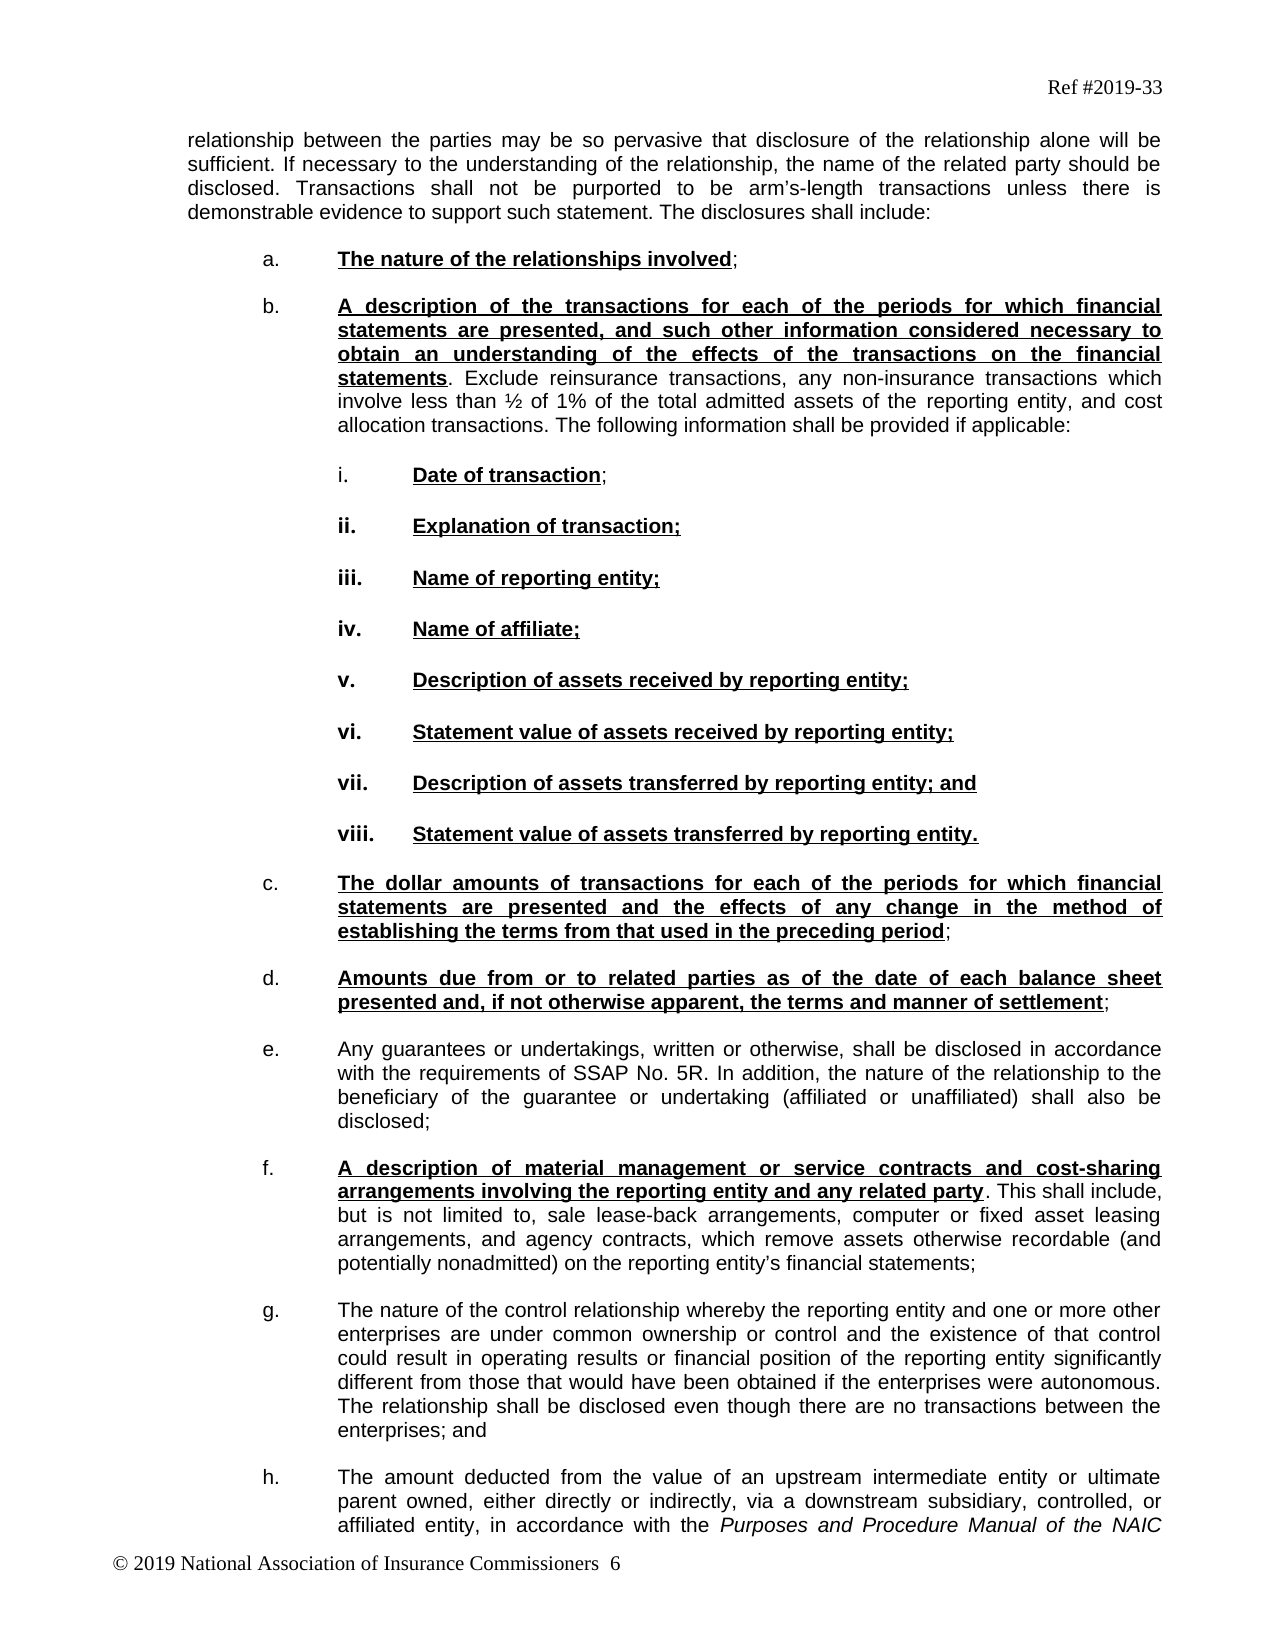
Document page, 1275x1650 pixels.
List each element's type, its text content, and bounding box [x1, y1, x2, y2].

list Explanation of transaction; [337, 511, 1162, 540]
list The dollar amounts of transactions for each of the periods for which financial statements are presented and the effects of any change in the method of establishing the terms from that used in the preceding period; [262, 871, 1162, 943]
list Description of assets received by reporting entity; [337, 666, 1162, 694]
list Name of reporting entity; [337, 563, 1162, 591]
list Description of assets transferred by reporting entity; and [337, 768, 1162, 797]
list A description of the transactions for each of the periods for which financial statements are presented, and such other information considered necessary to obtain an understanding of the effects of the transactions on the financial statements. Exclude reinsurance transactions, any non-insurance transactions which involve less than ½ of 1% of the total admitted assets of the reporting entity, and cost allocation transactions. The following information shall be provided if applicable: [262, 293, 1162, 437]
list The nature of the relationships involved; [262, 247, 1162, 271]
list The nature of the control relationship whereby the reporting entity and one or more other enterprises are under common ownership or control and the existence of that control could result in operating results or financial position of the reporting entity significantly different from those that would have been obtained if the enterprises were autonomous. The relationship shall be disclosed even though there are no transactions between the enterprises; and [262, 1298, 1162, 1442]
list Statement value of assets transferred by reporting entity. [337, 819, 1162, 848]
list Date of transaction; [337, 460, 1162, 488]
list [187, 128, 1162, 224]
list Name of affiliate; [337, 614, 1162, 643]
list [262, 1465, 1162, 1537]
list A description of material management or service contracts and cost-sharing arrangements involving the reporting entity and any related party. This shall include, but is not limited to, sale lease-back arrangements, computer or fixed asset leasing arrangements, and agency contracts, which remove assets otherwise recordable (and potentially nonadmitted) on the reporting entity’s financial statements; [262, 1155, 1162, 1275]
list Any guarantees or undertakings, written or otherwise, shall be disclosed in accordance with the requirements of SSAP No. 5R. In addition, the nature of the relationship to the beneficiary of the guarantee or undertaking (affiliated or unaffiliated) shall also be disclosed; [262, 1037, 1162, 1132]
list Amounts due from or to related parties as of the date of each balance sheet presented and, if not otherwise apparent, the terms and manner of settlement; [262, 966, 1162, 1014]
list Statement value of assets received by reporting entity; [337, 717, 1162, 745]
